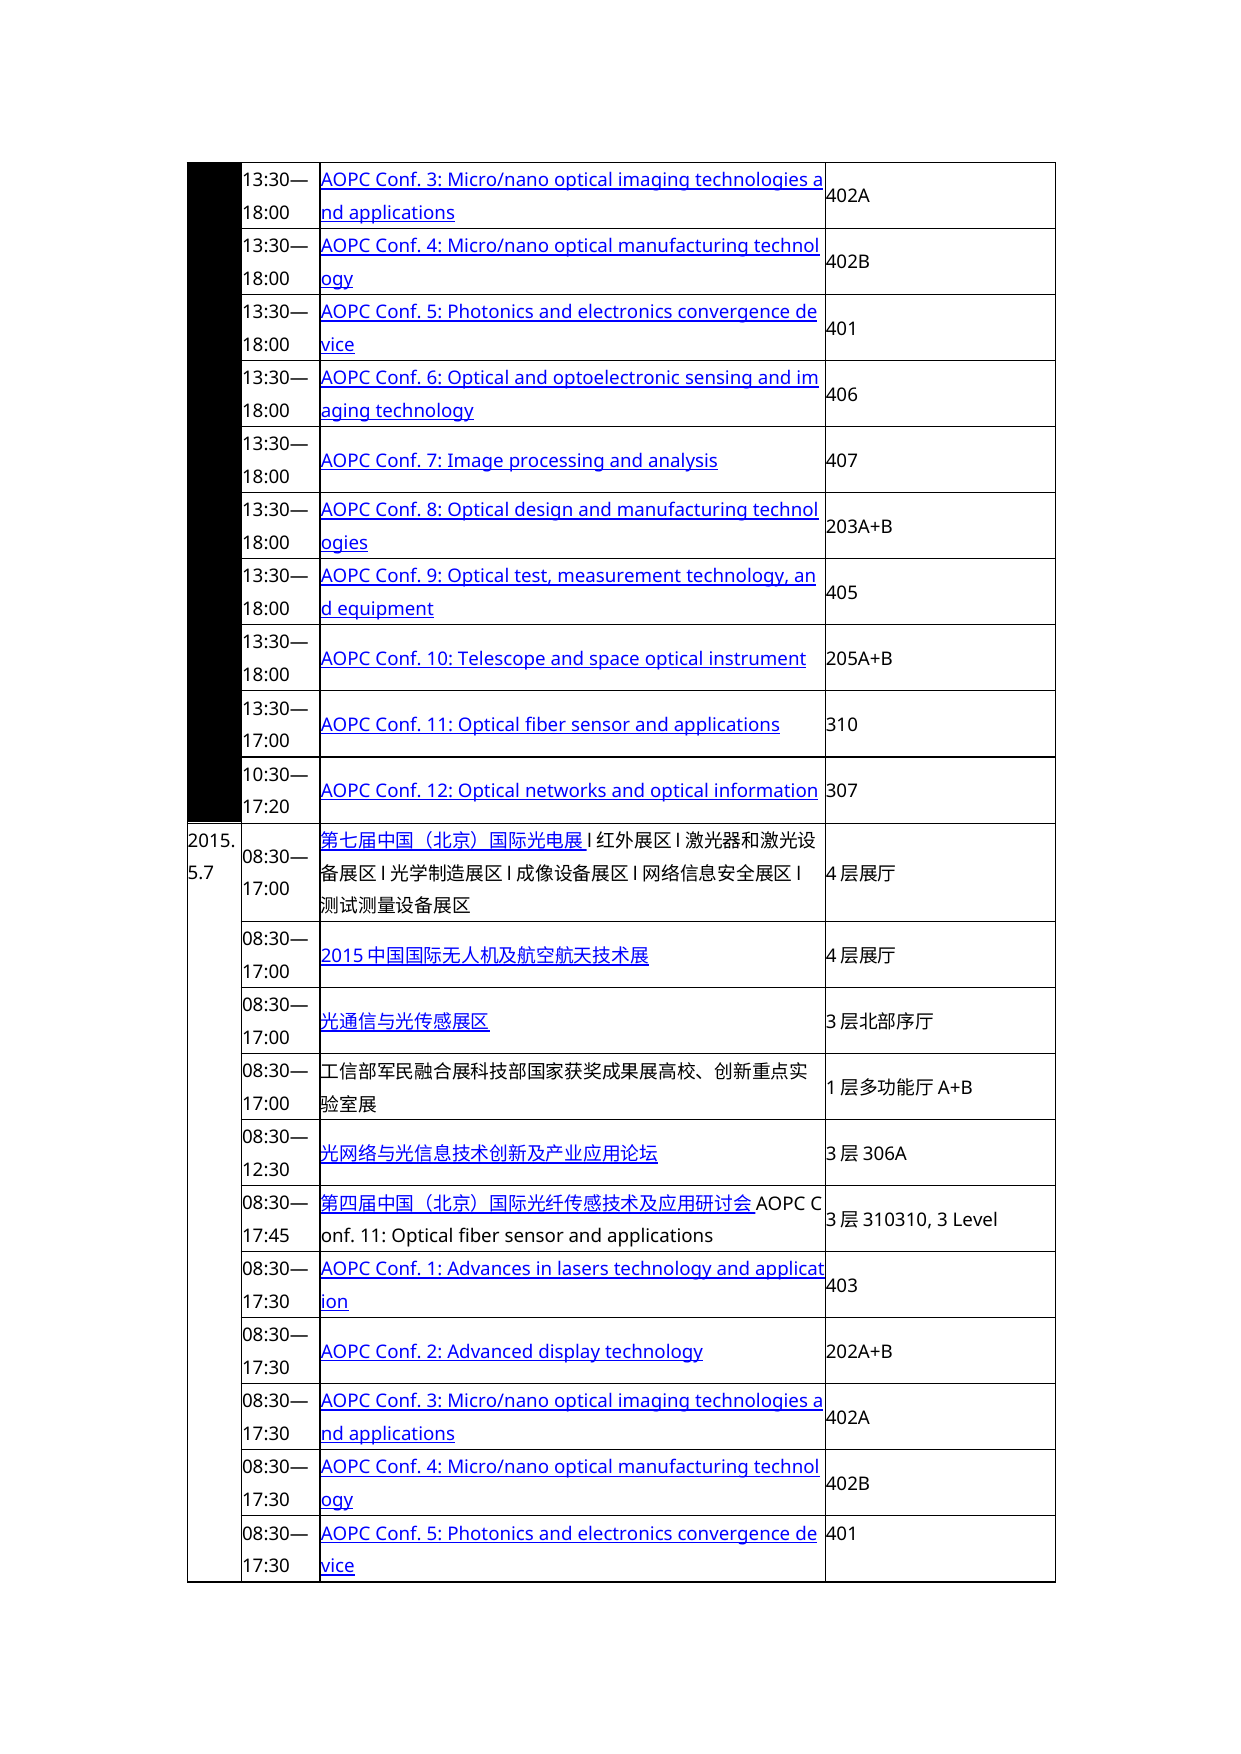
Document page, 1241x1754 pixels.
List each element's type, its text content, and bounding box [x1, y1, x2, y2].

table_cell 402B [826, 229, 1055, 294]
table_cell 13:30—18:00 [242, 427, 319, 492]
table_cell 402A [826, 163, 1055, 228]
table_cell 13:30—18:00 [242, 229, 319, 294]
table_cell AOPC Conf. 8: Optical design and manufacturing technologies [321, 493, 825, 558]
table_cell AOPC Conf. 10: Telescope and space optical instrument [321, 625, 825, 690]
table_cell 1层多功能厅A+B [826, 1054, 1055, 1119]
table_cell 3层北部序厅 [826, 988, 1055, 1053]
table_cell AOPC Conf. 9: Optical test, measurement technology, and equipment [321, 559, 825, 624]
table_cell 08:30—17:30 [242, 1252, 319, 1317]
table_cell 08:30—17:45 [242, 1186, 319, 1251]
table_cell 406 [826, 361, 1055, 426]
table_cell 08:30—17:00 [242, 922, 319, 987]
table_cell 13:30—18:00 [242, 163, 319, 228]
table_cell AOPC Conf. 6: Optical and optoelectronic sensing and imaging technology [321, 361, 825, 426]
table_cell 205A+B [826, 625, 1055, 690]
table_cell 工信部军民融合展科技部国家获奖成果展高校、创新重点实验室展 [321, 1054, 825, 1119]
table_cell 203A+B [826, 493, 1055, 558]
table_cell AOPC Conf. 3: Micro/nano optical imaging technologies and applications [321, 163, 825, 228]
table_cell 08:30—17:00 [242, 1054, 319, 1119]
table_cell 2015中国国际无人机及航空航天技术展 [321, 922, 825, 987]
table_cell 10:30—17:20 [242, 758, 319, 822]
table_cell 4层展厅 [826, 824, 1055, 921]
table_cell 407 [826, 427, 1055, 492]
table_cell 2015.5.7 [188, 824, 241, 1581]
table_cell 403 [826, 1252, 1055, 1317]
table_cell 13:30—18:00 [242, 493, 319, 558]
table_cell 13:30—18:00 [242, 559, 319, 624]
table_cell 307 [826, 758, 1055, 822]
table_cell 13:30—18:00 [242, 295, 319, 360]
table_cell 08:30—17:00 [242, 824, 319, 921]
table_cell AOPC Conf. 12: Optical networks and optical information [321, 758, 825, 822]
table_cell 08:30—17:00 [242, 988, 319, 1053]
table_cell 4层展厅 [826, 922, 1055, 987]
table_cell 13:30—18:00 [242, 625, 319, 690]
table_cell 光通信与光传感展区 [321, 988, 825, 1053]
table_cell 310 [826, 691, 1055, 756]
table_cell 08:30—17:30 [242, 1450, 319, 1515]
table_cell 202A+B [826, 1318, 1055, 1383]
table_cell 401 [826, 1516, 1055, 1581]
table_cell 13:30—18:00 [242, 361, 319, 426]
table_cell AOPC Conf. 7: Image processing and analysis [321, 427, 825, 492]
table_cell 402A [826, 1384, 1055, 1449]
table_cell 405 [826, 559, 1055, 624]
table_cell 3层306A [826, 1120, 1055, 1185]
table_cell AOPC Conf. 1: Advances in lasers technology and application [321, 1252, 825, 1277]
table_cell AOPC Conf. 2: Advanced display technology [321, 1318, 825, 1383]
table_cell 光网络与光信息技术创新及产业应用论坛 [321, 1120, 825, 1185]
table_cell 第四届中国（北京）国际光纤传感技术及应用研讨会AOPC Conf. 11: Optical fiber sensor and applications [321, 1186, 825, 1251]
table_cell AOPC Conf. 4: Micro/nano optical manufacturing technology [321, 1450, 825, 1515]
table_cell 08:30—17:30 [242, 1384, 319, 1449]
table_cell AOPC Conf. 3: Micro/nano optical imaging technologies and applications [321, 1384, 825, 1449]
table_cell 3层310310, 3 Level [826, 1186, 1055, 1251]
table_cell 402B [826, 1450, 1055, 1515]
table_cell AOPC Conf. 5: Photonics and electronics convergence device [321, 295, 825, 360]
table_cell 08:30—17:30 [242, 1516, 319, 1581]
table_cell 401 [826, 295, 1055, 360]
table_cell AOPC Conf. 5: Photonics and electronics convergence device [321, 1516, 825, 1581]
table_cell 第七届中国（北京）国际光电展l 红外展区l 激光器和激光设备展区l 光学制造展区l 成像设备展区l 网络信息安全展区l 测试测量设备展区 [321, 824, 825, 921]
table_cell 13:30—17:00 [242, 691, 319, 756]
table_cell AOPC Conf. 11: Optical fiber sensor and applications [321, 691, 825, 756]
table_cell AOPC Conf. 1: Advances in lasers technology and application [321, 1279, 825, 1317]
table_cell 08:30—17:30 [242, 1318, 319, 1383]
table_cell 08:30—12:30 [242, 1120, 319, 1185]
table_cell AOPC Conf. 4: Micro/nano optical manufacturing technology [321, 229, 825, 294]
